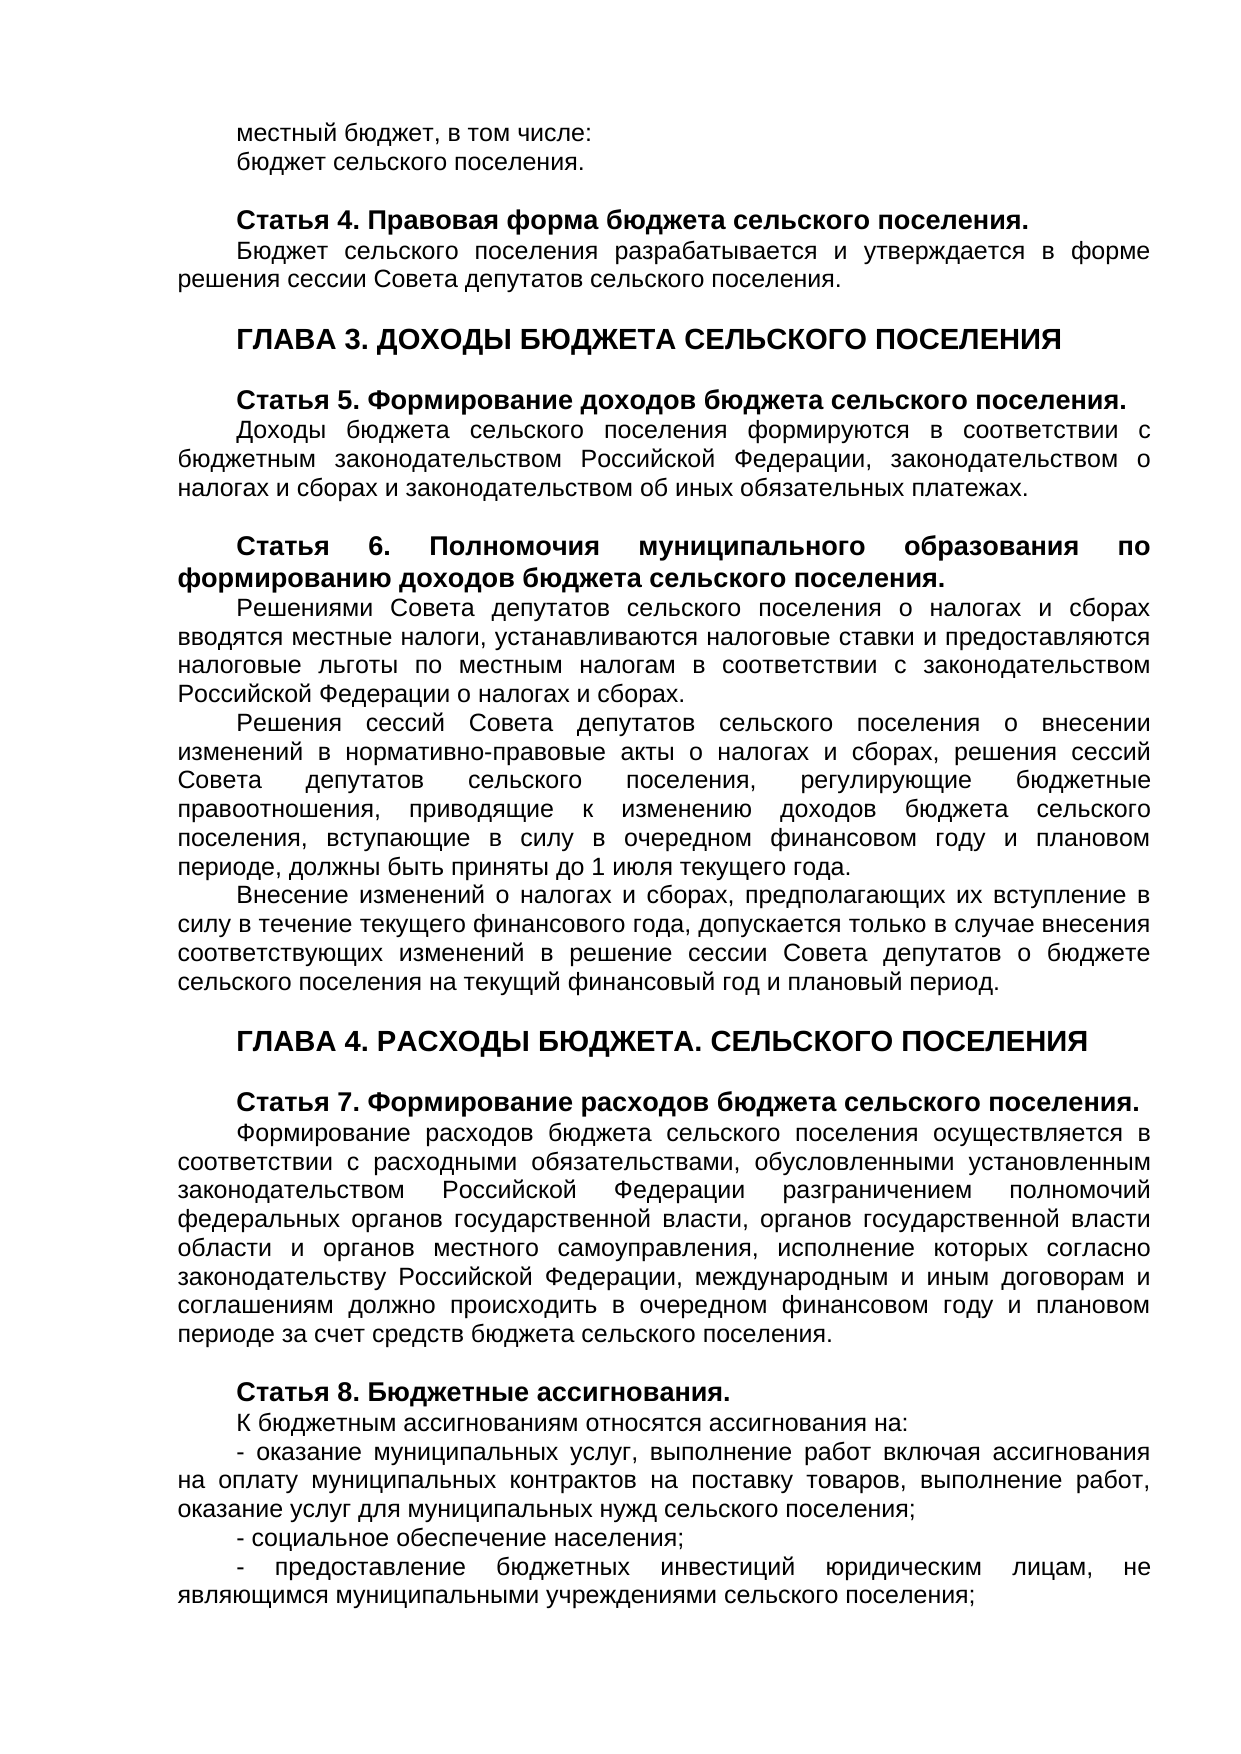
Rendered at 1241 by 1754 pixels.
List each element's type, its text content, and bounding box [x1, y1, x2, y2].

subtitle Статья 5. Формирование доходов бюджета сельского поселения. [177, 384, 1152, 415]
text Доходы бюджета сельского поселения формируются в соответствии с бюджетным законодательством Российской Федерации, законодательством о налогах и сборах и законодательством об иных обязательных платежах. [177, 415, 1152, 502]
text Решения сессий Совета депутатов сельского поселения о внесении изменений в нормативно-правовые акты о налогах и сборах, решения сессий Совета депутатов сельского поселения, регулирующие бюджетные правоотношения, приводящие к изменению доходов бюджета сельского поселения, вступающие в силу в очередном финансовом году и плановом периоде, должны быть приняты до 1 июля текущего года. [177, 708, 1152, 880]
subtitle ГЛАВА 4. РАСХОДЫ БЮДЖЕТА. СЕЛЬСКОГО ПОСЕЛЕНИЯ [177, 1024, 1152, 1058]
text - оказание муниципальных услуг, выполнение работ включая ассигнования на оплату муниципальных контрактов на поставку товаров, выполнение работ, оказание услуг для муниципальных нужд сельского поселения; [177, 1436, 1152, 1523]
text бюджет сельского поселения. [177, 147, 1152, 176]
text Решениями Совета депутатов сельского поселения о налогах и сборах вводятся местные налоги, устанавливаются налоговые ставки и предоставляются налоговые льготы по местным налогам в соответствии с законодательством Российской Федерации о налогах и сборах. [177, 593, 1152, 708]
subtitle Статья 7. Формирование расходов бюджета сельского поселения. [177, 1086, 1152, 1118]
subtitle ГЛАВА 3. ДОХОДЫ БЮДЖЕТА СЕЛЬСКОГО ПОСЕЛЕНИЯ [177, 322, 1152, 355]
text Формирование расходов бюджета сельского поселения осуществляется в соответствии с расходными обязательствами, обусловленными установленным законодательством Российской Федерации разграничением полномочий федеральных органов государственной власти, органов государственной власти области и органов местного самоуправления, исполнение которых согласно законодательству Российской Федерации, международным и иным договорам и соглашениям должно происходить в очередном финансовом году и плановом периоде за счет средств бюджета сельского поселения. [177, 1118, 1152, 1348]
text К бюджетным ассигнованиям относятся ассигнования на: [177, 1408, 1152, 1436]
text Бюджет сельского поселения разрабатывается и утверждается в форме решения сессии Совета депутатов сельского поселения. [177, 236, 1152, 293]
subtitle Статья 4. Правовая форма бюджета сельского поселения. [177, 204, 1152, 236]
text - предоставление бюджетных инвестиций юридическим лицам, не являющимся муниципальными учреждениями сельского поселения; [177, 1551, 1152, 1609]
subtitle Статья 8. Бюджетные ассигнования. [177, 1376, 1152, 1408]
text местный бюджет, в том числе: [177, 118, 1152, 147]
text Внесение изменений о налогах и сборах, предполагающих их вступление в силу в течение текущего финансового года, допускается только в случае внесения соответствующих изменений в решение сессии Совета депутатов о бюджете сельского поселения на текущий финансовый год и плановый период. [177, 880, 1152, 995]
subtitle Статья 6. Полномочия муниципального образования по формированию доходов бюджета сельского поселения. [177, 530, 1152, 593]
text - социальное обеспечение населения; [177, 1523, 1152, 1551]
